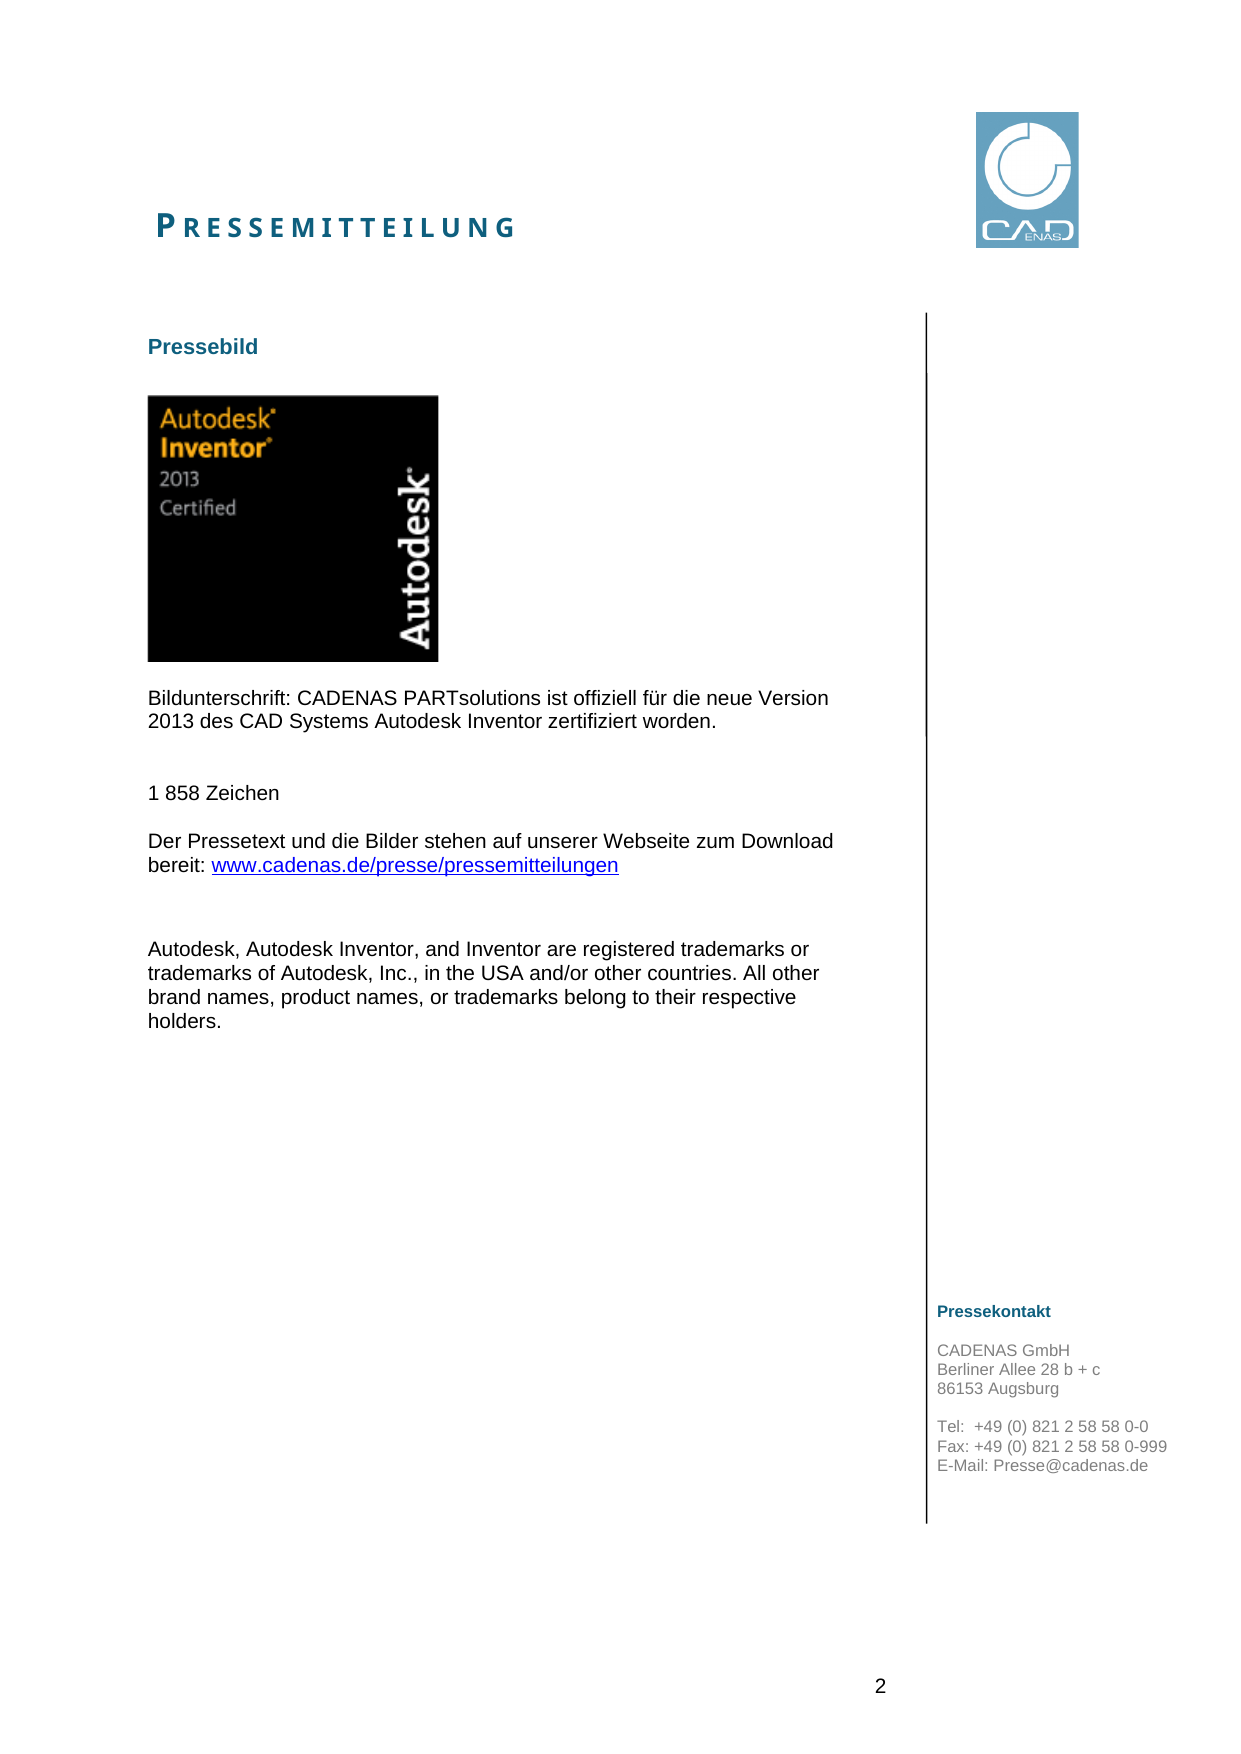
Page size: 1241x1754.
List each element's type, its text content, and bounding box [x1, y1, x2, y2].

picture [147, 395, 439, 662]
text 1 858 Zeichen [148, 781, 856, 805]
text Pressebild [148, 334, 886, 359]
text Autodesk, Autodesk Inventor, and Inventor are registered trademarks or trademarks of Autodesk, Inc., in the USA and/or other countries. All other brand names, product names, or trademarks belong to their respective holders. [148, 937, 856, 1032]
text Bildunterschrift: CADENAS PARTsolutions ist offiziell für die neue Version 2013 des CAD Systems Autodesk Inventor zertifiziert worden. [148, 685, 856, 733]
picture [976, 112, 1079, 248]
text Der Pressetext und die Bilder stehen auf unserer Webseite zum Download bereit: www.cadenas.de/presse/pressemitteilungen [148, 829, 856, 877]
